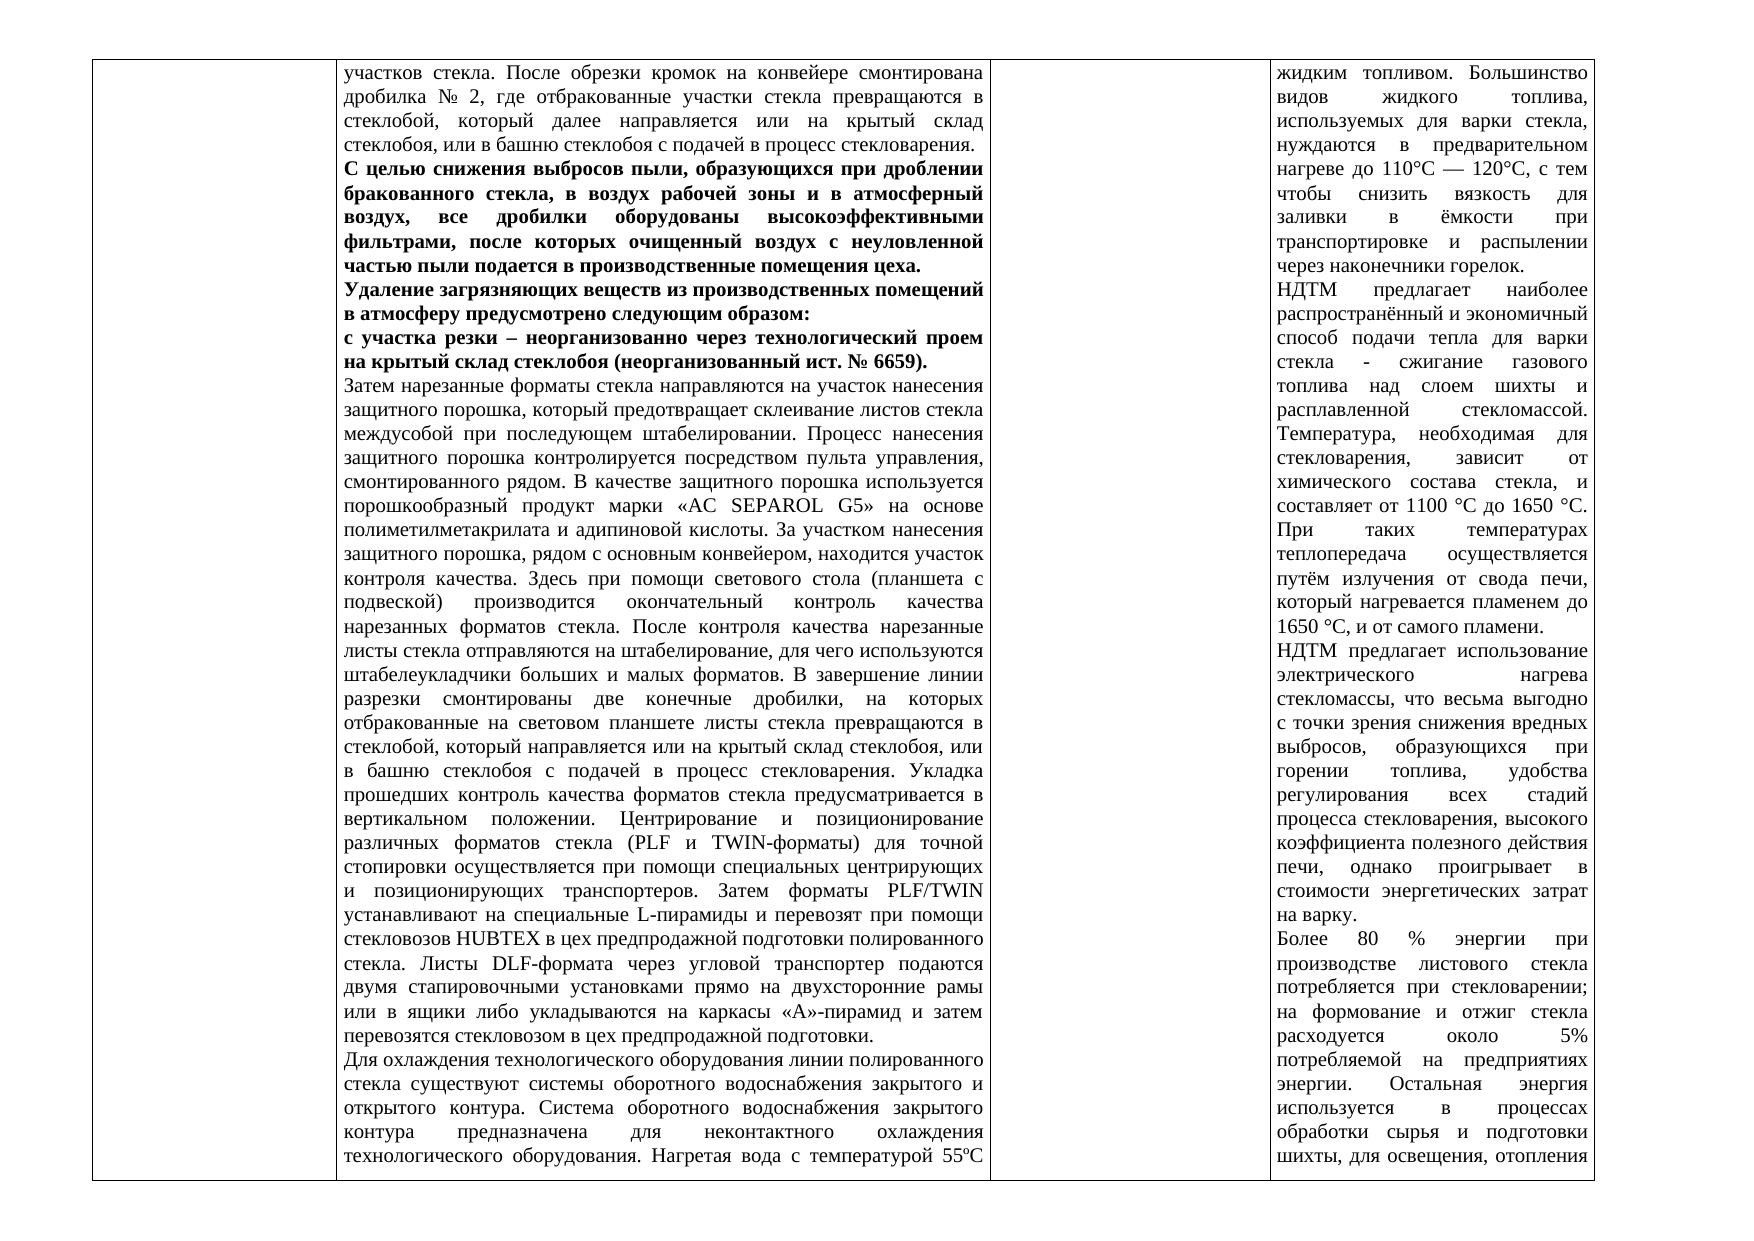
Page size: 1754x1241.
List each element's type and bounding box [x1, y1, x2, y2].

table_cell [93, 60, 336, 1180]
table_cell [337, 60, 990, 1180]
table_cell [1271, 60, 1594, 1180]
table_cell [991, 60, 1270, 1180]
